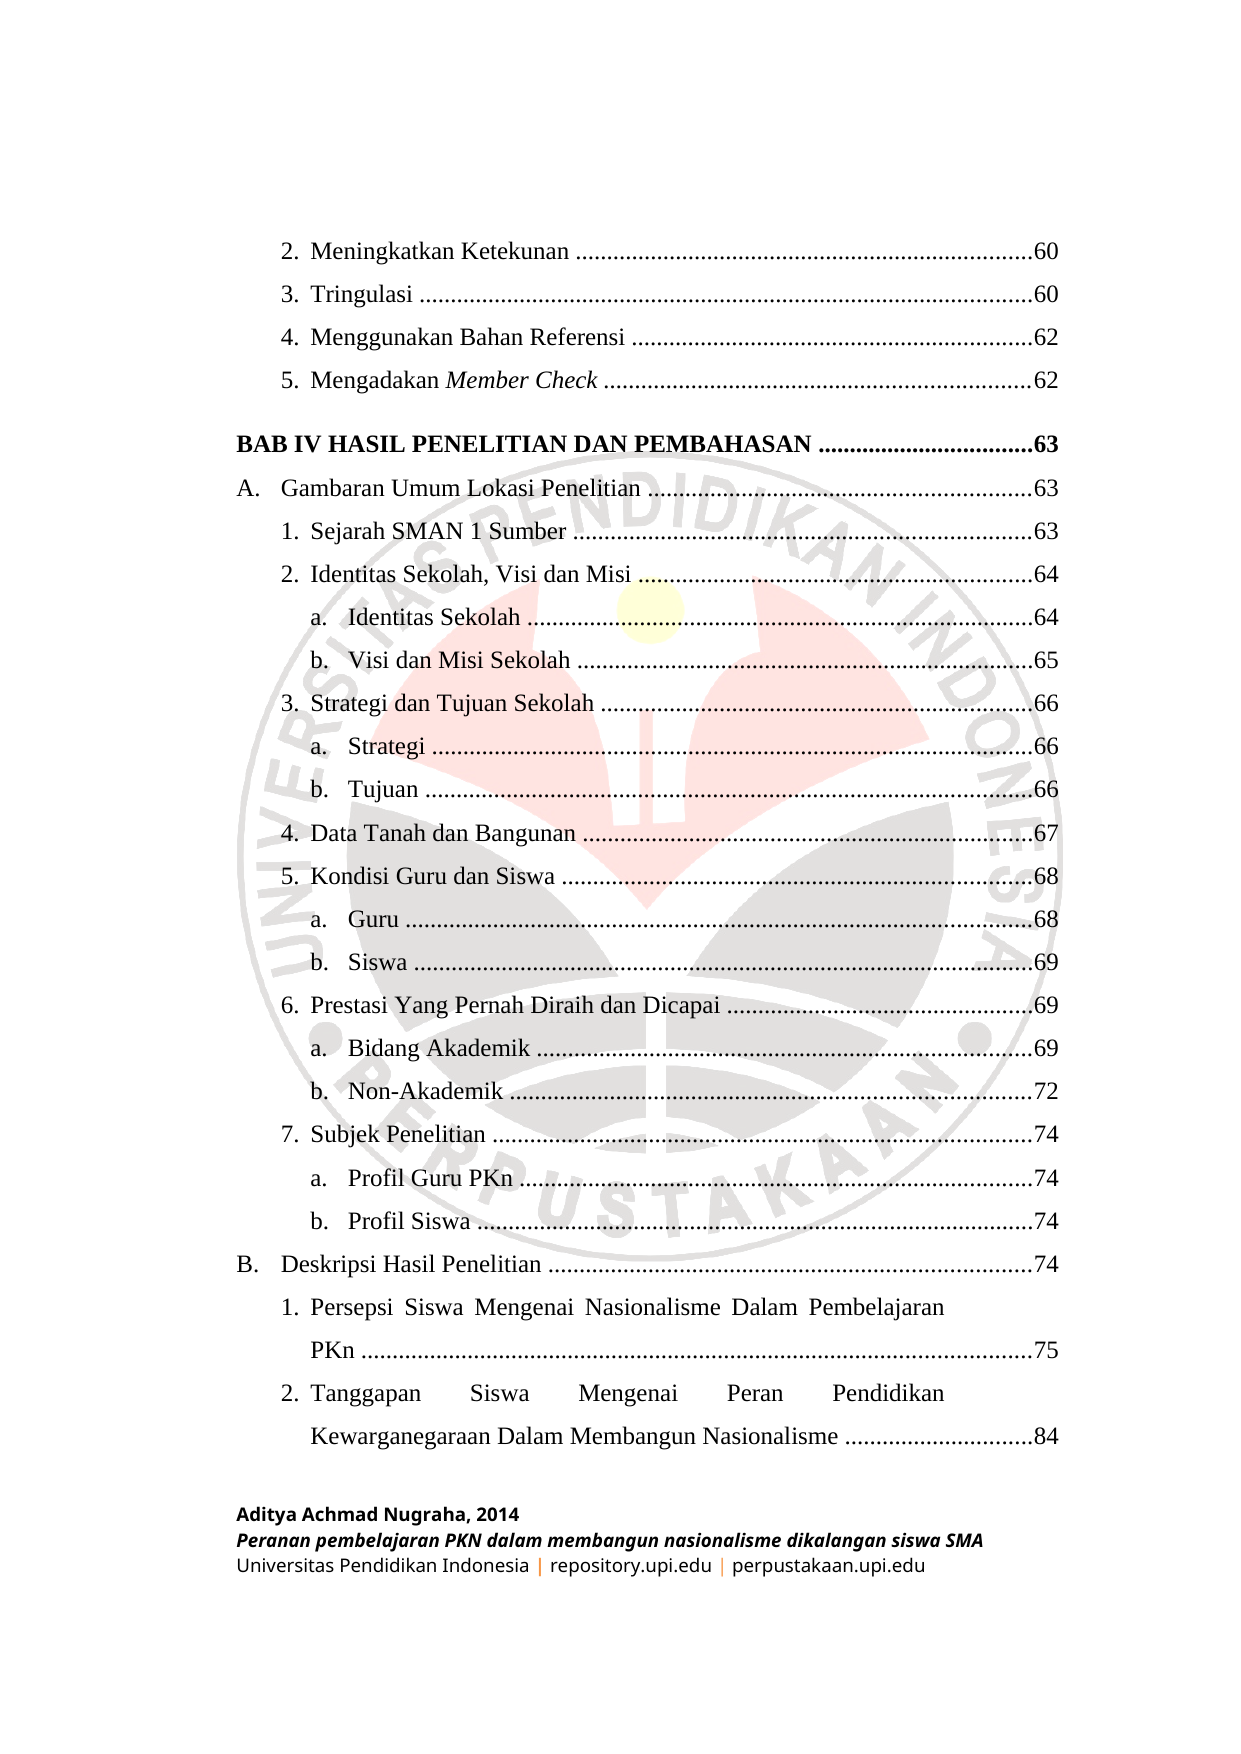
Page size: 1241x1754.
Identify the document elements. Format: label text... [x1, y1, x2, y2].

list Visi dan Misi Sekolah 65 [310, 645, 1063, 674]
list Identitas Sekolah, Visi dan Misi 64 [281, 559, 1063, 588]
list Persepsi Siswa Mengenai Nasionalisme Dalam Pembelajaran PKn 75 [281, 1292, 945, 1364]
list Guru 68 [310, 904, 1063, 933]
list Prestasi Yang Pernah Diraih dan Dicapai 69 [281, 990, 1063, 1019]
list Profil Guru PKn 74 [310, 1163, 1063, 1191]
list Siswa 69 [310, 947, 1063, 976]
list Meningkatkan Ketekunan 60 [281, 236, 1063, 265]
list Identitas Sekolah 64 [310, 602, 1063, 631]
list Bidang Akademik 69 [310, 1033, 1063, 1062]
list Gambaran Umum Lokasi Penelitian 63 [236, 473, 1063, 501]
list Strategi dan Tujuan Sekolah 66 [281, 688, 1063, 717]
list Strategi 66 [310, 731, 1063, 760]
list Profil Siswa 74 [310, 1206, 1063, 1234]
list Kondisi Guru dan Siswa 68 [281, 861, 1063, 889]
list Menggunakan Bahan Referensi 62 [281, 322, 1063, 351]
list Tanggapan Siswa Mengenai Peran Pendidikan Kewarganegaraan Dalam Membangun Nasionalisme 84 [281, 1378, 945, 1450]
list Deskripsi Hasil Penelitian 74 [236, 1249, 1063, 1278]
list Sejarah SMAN 1 Sumber 63 [281, 516, 1063, 544]
list Tringulasi 60 [281, 279, 1063, 308]
text BAB IV HASIL PENELITIAN DAN PEMBAHASAN 63 [236, 429, 1063, 458]
list Data Tanah dan Bangunan 67 [281, 818, 1063, 846]
list Tujuan 66 [310, 774, 1063, 803]
list Mengadakan Member Check 62 [281, 366, 1063, 394]
list Non-Akademik 72 [310, 1076, 1063, 1105]
list Subjek Penelitian 74 [281, 1119, 1063, 1148]
